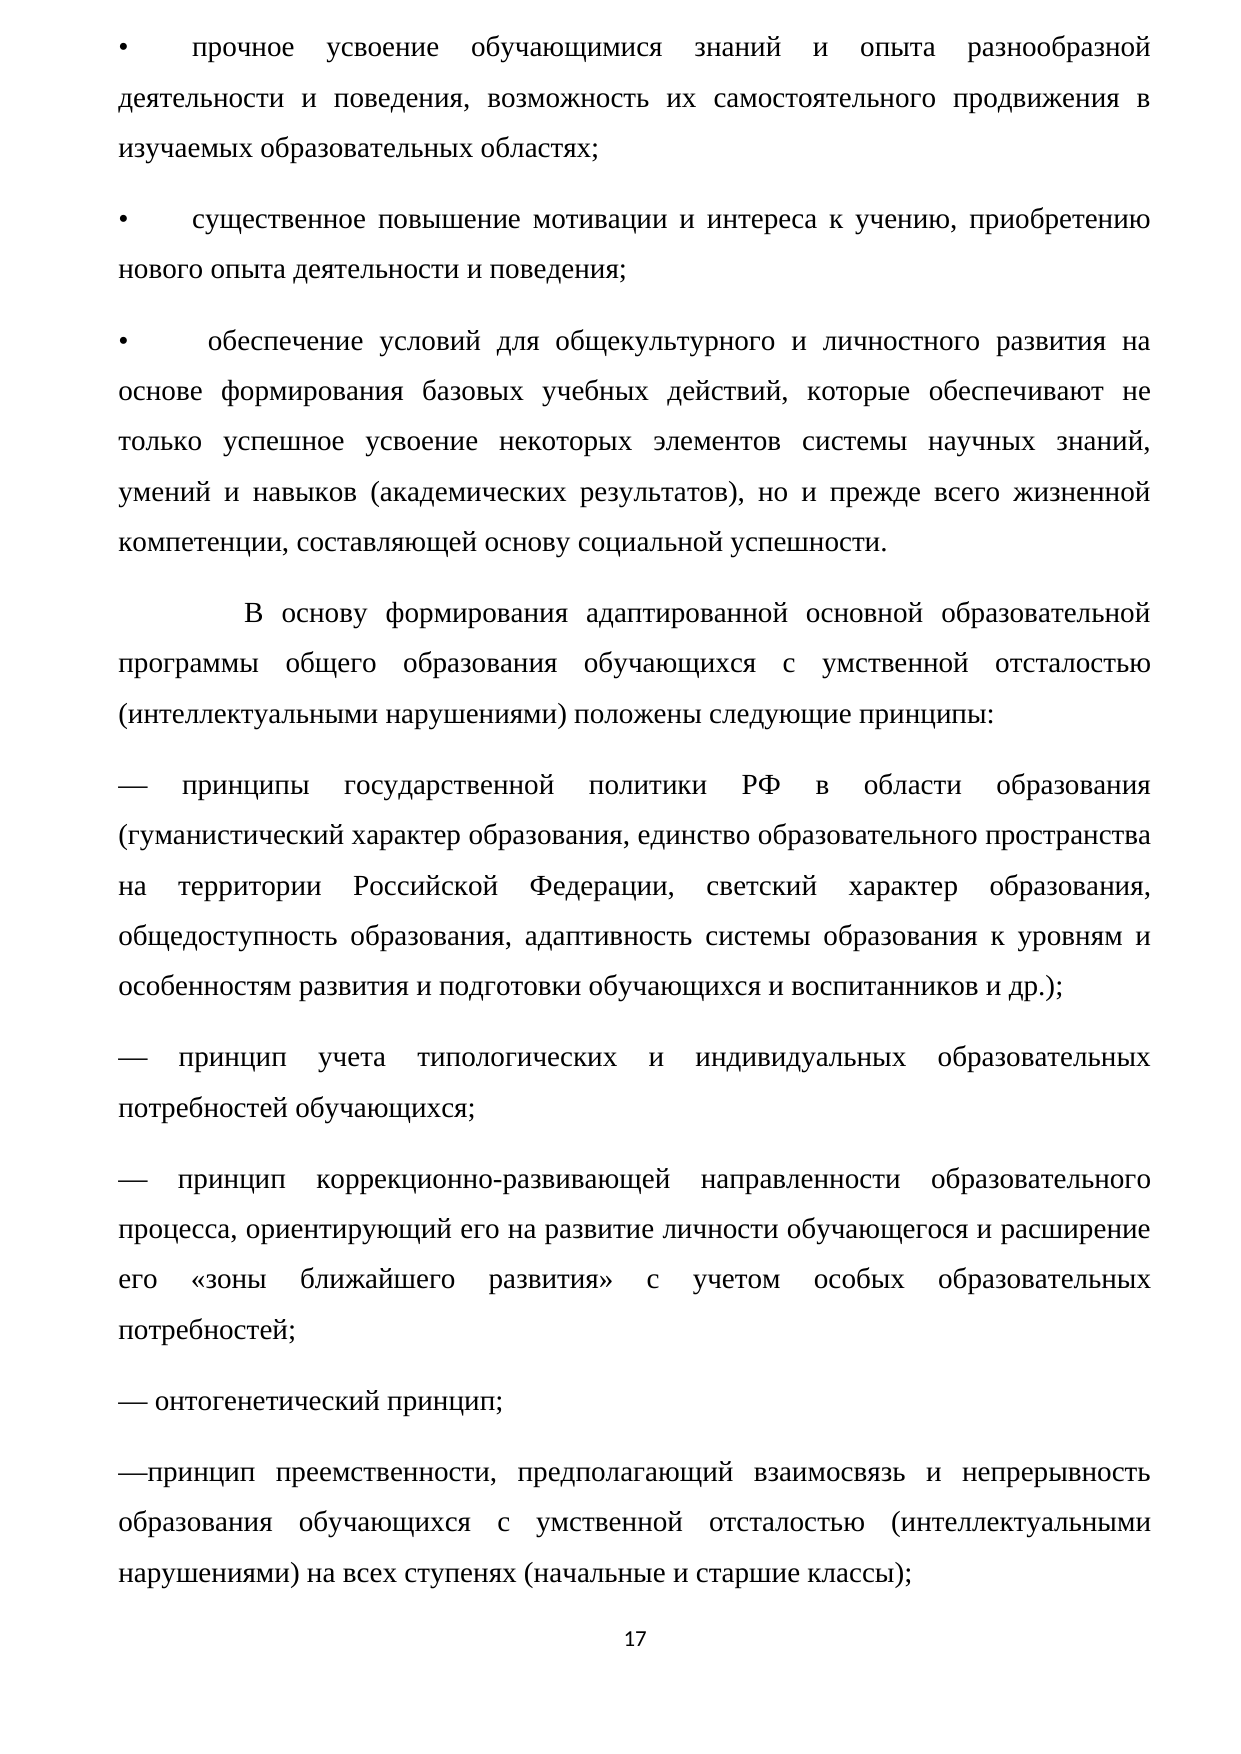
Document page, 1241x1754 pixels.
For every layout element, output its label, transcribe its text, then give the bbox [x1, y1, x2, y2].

text В основу формирования адаптированной основной образовательной программы общего образования обучающихся с умственной отсталостью (интеллектуальными нарушениями) положены следующие принципы: [118, 595, 1152, 729]
text ― принципы государственной политики РФ в области образования (гуманистический характер образования, единство образовательного пространства на территории Российской Федерации, светский характер образования, общедоступность образования, адаптивность системы образования к уровням и особенностям развития и подготовки обучающихся и воспитанников и др.); [118, 767, 1152, 1002]
text ― онтогенетический принцип; [118, 1383, 1152, 1416]
text ― принцип учета типологических и индивидуальных образовательных потребностей обучающихся; [118, 1039, 1152, 1123]
text • обеспечение условий для общекультурного и личностного развития на основе формирования базовых учебных действий, которые обеспечивают не только успешное усвоение некоторых элементов системы научных знаний, умений и навыков (академических результатов), но и прежде всего жизненной компетенции, составляющей основу социальной успешности. [118, 323, 1152, 558]
text ― принцип коррекционно-развивающей направленности образовательного процесса, ориентирующий его на развитие личности обучающегося и расширение его «зоны ближайшего развития» с учетом особых образовательных потребностей; [118, 1161, 1152, 1345]
text ―принцип преемственности, предполагающий взаимосвязь и непрерывность образования обучающихся с умственной отсталостью (интеллектуальными нарушениями) на всех ступенях (начальные и старшие классы); [118, 1454, 1152, 1588]
text • существенное повышение мотивации и интереса к учению, приобретению нового опыта деятельности и поведения; [118, 201, 1152, 285]
text • прочное усвоение обучающимися знаний и опыта разнообразной деятельности и поведения, возможность их самостоятельного продвижения в изучаемых образовательных областях; [118, 29, 1152, 164]
